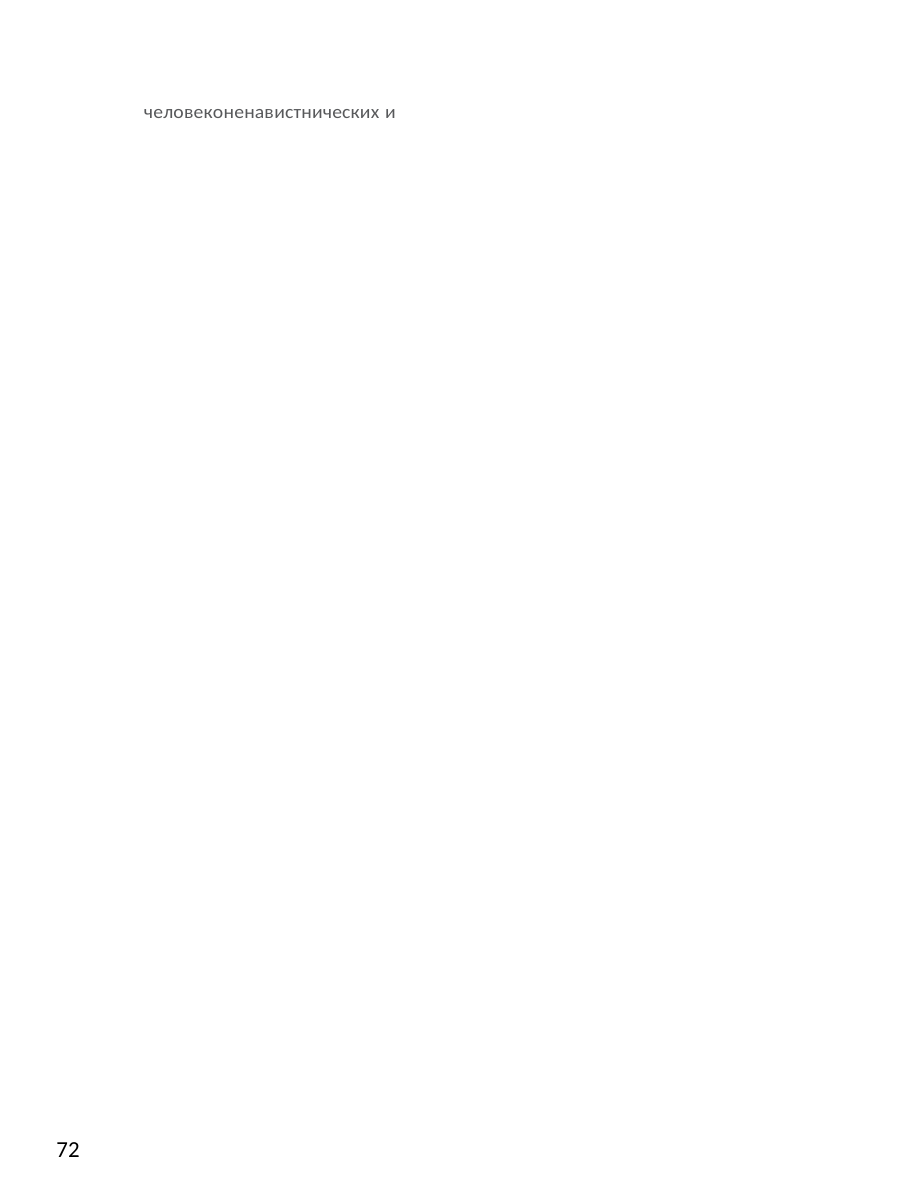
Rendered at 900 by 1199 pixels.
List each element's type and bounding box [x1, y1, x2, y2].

text [112, 100, 788, 123]
